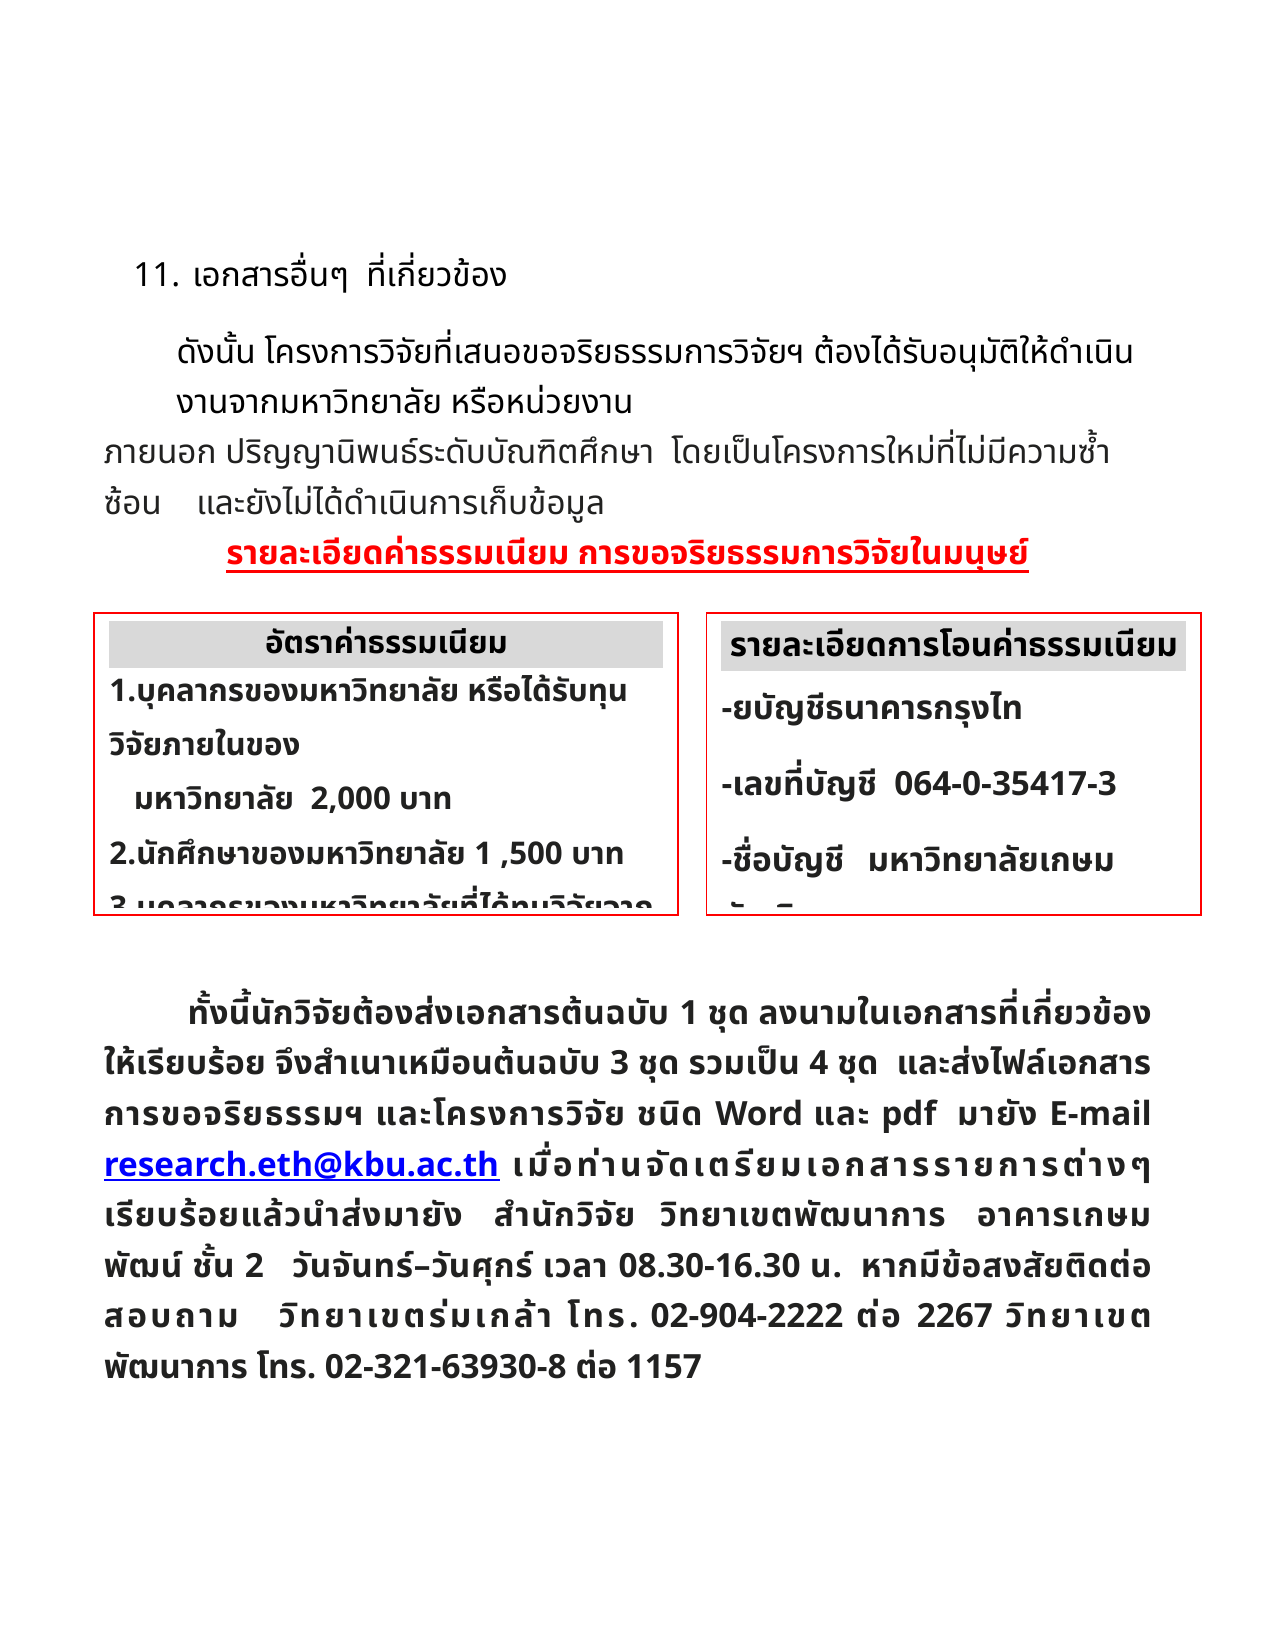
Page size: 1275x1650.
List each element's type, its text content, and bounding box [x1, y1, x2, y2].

text รายละเอียดค่าธรรมเนียม การขอจริยธรรมการวิจัยในมนุษย์ [103, 529, 1152, 580]
text ทั้งนี้นักวิจัยต้องส่งเอกสารต้นฉบับ 1 ชุด ลงนามในเอกสารที่เกี่ยวข้องให้เรียบร้อย จึงสำเนาเหมือนต้นฉบับ 3 ชุด รวมเป็น 4 ชุด และส่งไฟล์เอกสารการขอจริยธรรมฯ และโครงการวิจัย ชนิด Word และ pdf มายัง E-mail research.eth@kbu.ac.th เมื่อท่านจัดเตรียมเอกสารรายการต่างๆ เรียบร้อยแล้วนำส่งมายัง สำนักวิจัย วิทยาเขตพัฒนาการ อาคารเกษมพัฒน์ ชั้น 2 วันจันทร์–วันศุกร์ เวลา 08.30-16.30 น. หากมีข้อสงสัยติดต่อสอบถาม วิทยาเขตร่มเกล้า โทร. 02-904-2222 ต่อ 2267 วิทยาเขตพัฒนาการ โทร. 02-321-63930-8 ต่อ 1157 [103, 988, 1152, 1393]
list เอกสารอื่นๆ ที่เกี่ยวข้อง [133, 251, 1152, 302]
list ดังนั้น โครงการวิจัยที่เสนอขอจริยธรรมการวิจัยฯ ต้องได้รับอนุมัติให้ดำเนินงานจากมหาวิทยาลัย หรือหน่วยงาน [176, 328, 1152, 428]
text ภายนอก ปริญญานิพนธ์ระดับบัณฑิตศึกษา โดยเป็นโครงการใหม่ที่ไม่มีความซ้ำซ้อน และยังไม่ได้ดำเนินการเก็บข้อมูล [103, 428, 1152, 529]
